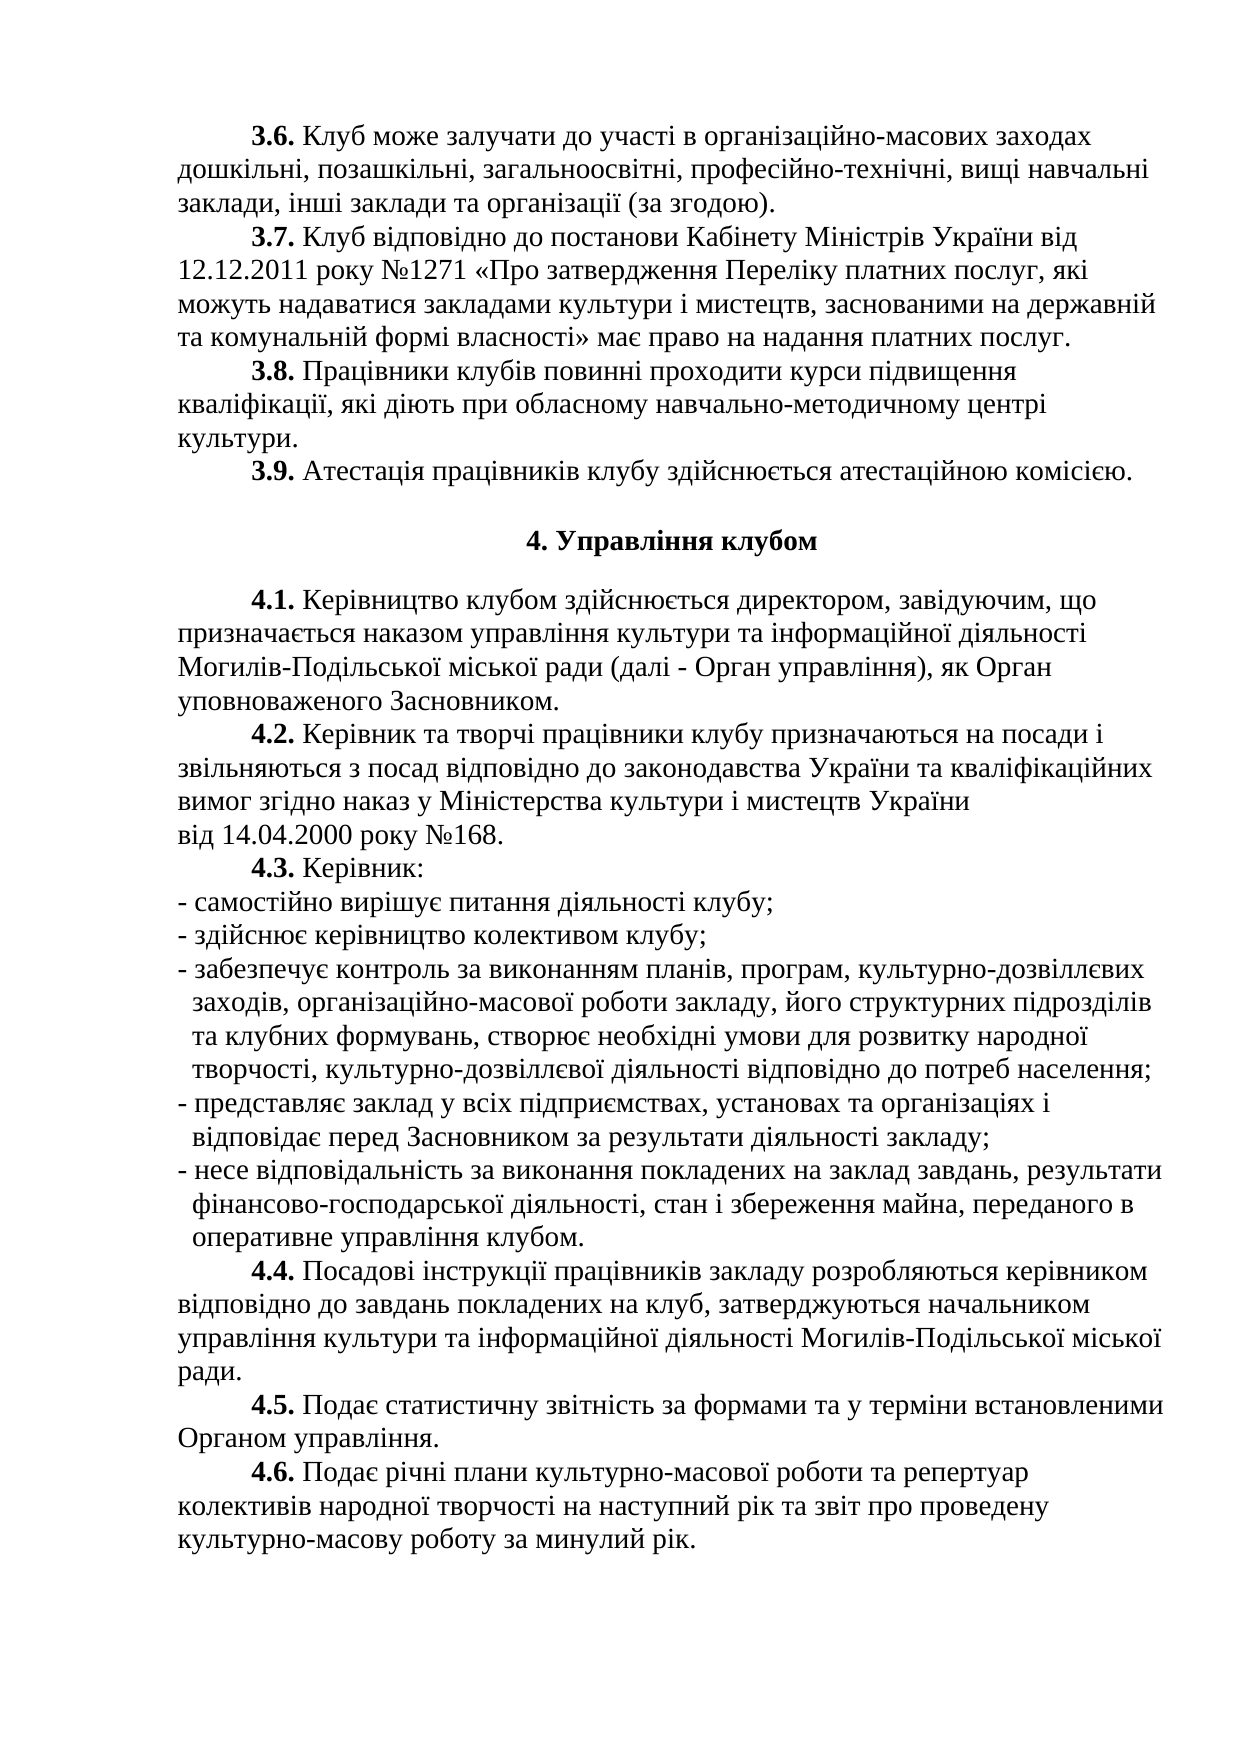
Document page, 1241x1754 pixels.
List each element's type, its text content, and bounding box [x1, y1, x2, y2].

text та клубних формувань, створює необхідні умови для розвитку народної [177, 1018, 1167, 1052]
text заходів, організаційно-масової роботи закладу, його структурних підрозділів [177, 984, 1167, 1018]
text 4.3. Керівник: [177, 850, 1167, 884]
text від 14.04.2000 року №168. [177, 817, 1167, 850]
text 4.5. Подає статистичну звітність за формами та у терміни встановленими Органом управління. [177, 1387, 1167, 1454]
text 4.6. Подає річні плани культурно-масової роботи та репертуар колективів народної творчості на наступний рік та звіт про проведену культурно-масову роботу за минулий рік. [177, 1454, 1167, 1555]
text 4.2. Керівник та творчі працівники клубу призначаються на посади і звільняються з посад відповідно до законодавства України та кваліфікаційних вимог згідно наказ у Міністерства культури і мистецтв України [177, 716, 1167, 817]
text 3.9. Атестація працівників клубу здійснюється атестаційною комісією. [177, 453, 1167, 487]
text 4.1. Керівництво клубом здійснюється директором, завідуючим, що призначається наказом управління культури та інформаційної діяльності Могилів-Подільської міської ради (далі - Орган управління), як Орган уповноваженого Засновником. [177, 582, 1167, 716]
text 3.7. Клуб відповідно до постанови Кабінету Міністрів України від 12.12.2011 року №1271 «Про затвердження Переліку платних послуг, які можуть надаватися закладами культури і мистецтв, заснованими на державній та комунальній формі власності» має право на надання платних послуг. [177, 219, 1167, 353]
text 3.6. Клуб може залучати до участі в організаційно-масових заходах дошкільні, позашкільні, загальноосвітні, професійно-технічні, вищі навчальні заклади, інші заклади та організації (за згодою). [177, 118, 1167, 219]
text - забезпечує контроль за виконанням планів, програм, культурно-дозвіллєвих [177, 951, 1167, 984]
text - самостійно вирішує питання діяльності клубу; [177, 884, 1167, 917]
text відповідає перед Засновником за результати діяльності закладу; [177, 1119, 1167, 1152]
text 4. Управління клубом [177, 523, 1167, 556]
text творчості, культурно-дозвіллєвої діяльності відповідно до потреб населення; [177, 1052, 1167, 1085]
text - несе відповідальність за виконання покладених на заклад завдань, результати [177, 1152, 1167, 1186]
text 3.8. Працівники клубів повинні проходити курси підвищення кваліфікації, які діють при обласному навчально-методичному центрі культури. [177, 353, 1167, 453]
text - здійснює керівництво колективом клубу; [177, 917, 1167, 951]
text 4.4. Посадові інструкції працівників закладу розробляються керівником відповідно до завдань покладених на клуб, затверджуються начальником управління культури та інформаційної діяльності Могилів-Подільської міської ради. [177, 1253, 1167, 1387]
text оперативне управління клубом. [177, 1219, 1167, 1253]
text - представляє заклад у всіх підприємствах, установах та організаціях і [177, 1085, 1167, 1119]
text фінансово-господарської діяльності, стан і збереження майна, переданого в [177, 1186, 1167, 1219]
